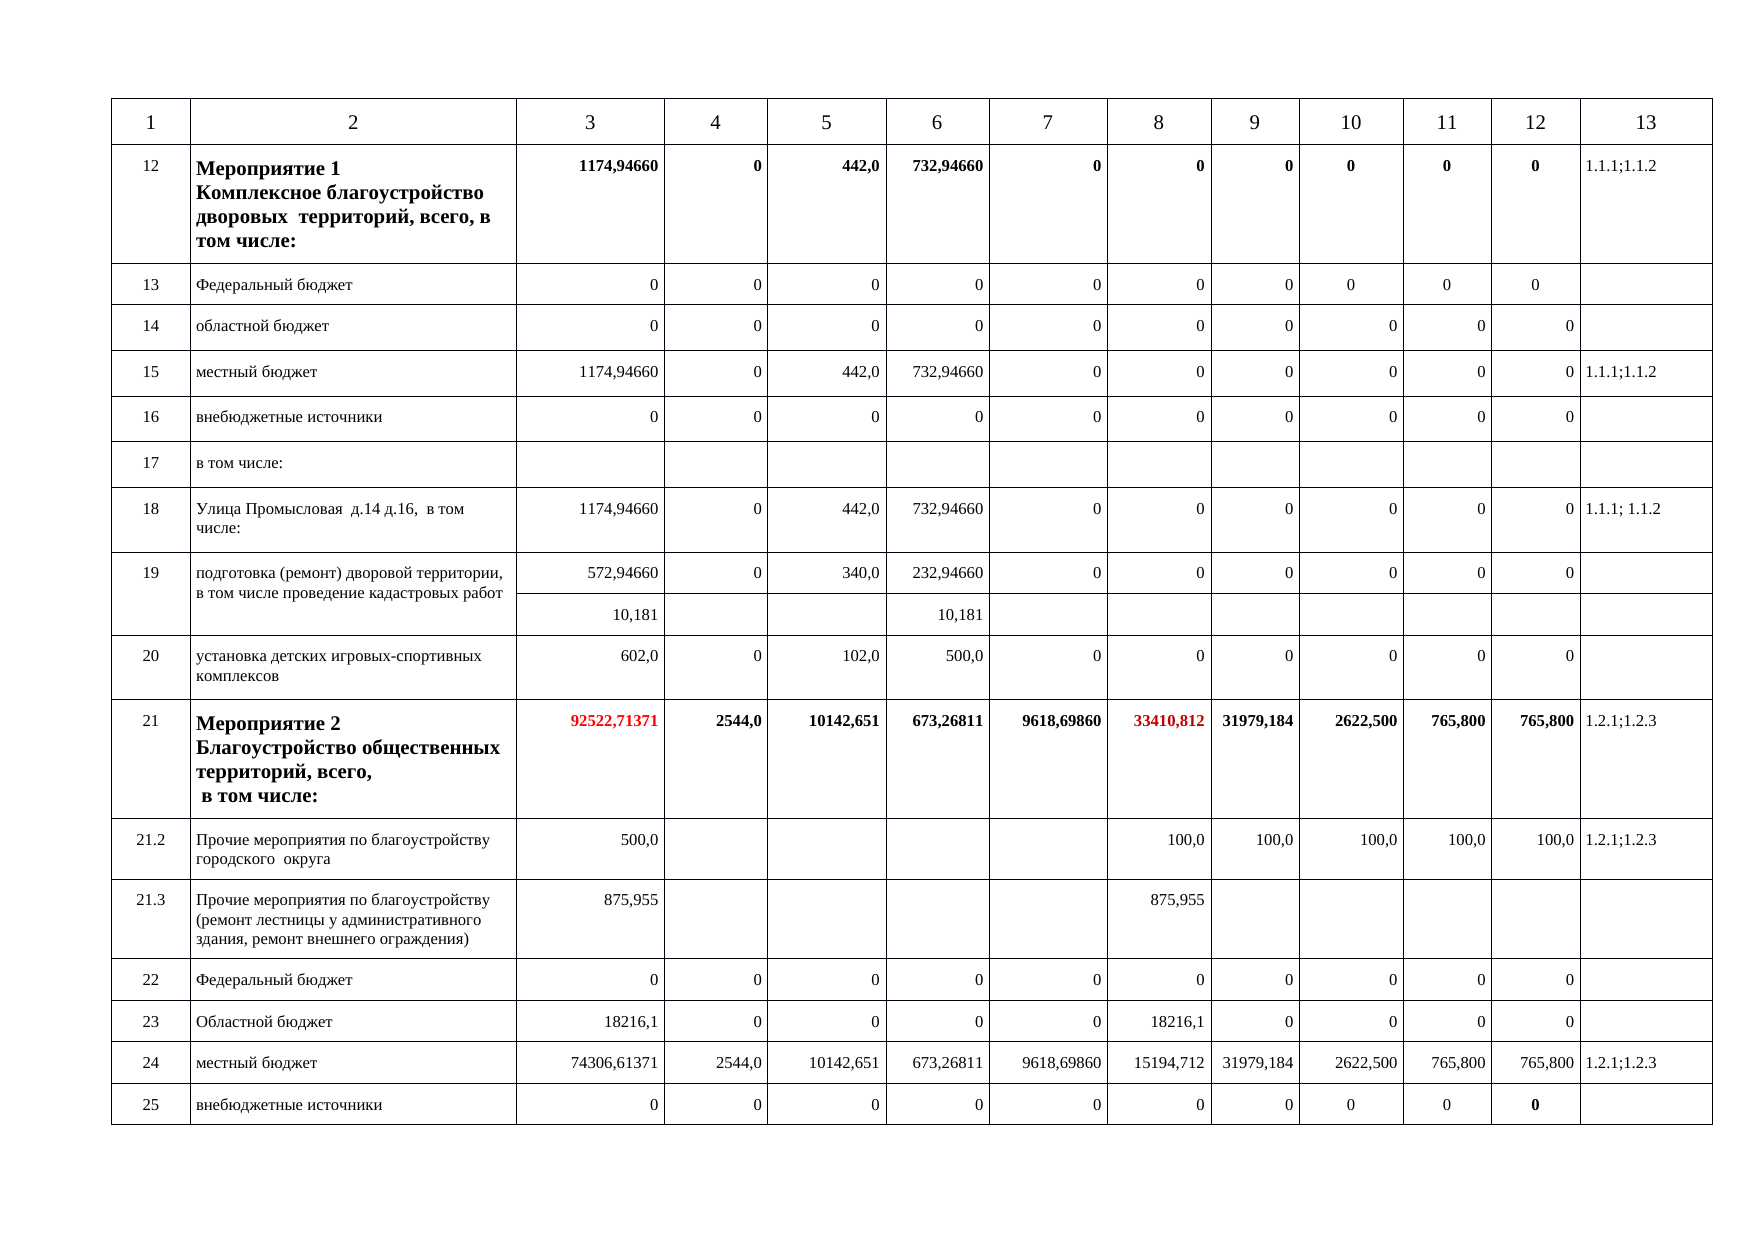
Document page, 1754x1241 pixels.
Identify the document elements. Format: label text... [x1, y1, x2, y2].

table_cell 0 [1492, 1084, 1580, 1124]
table_cell 673,26811 [887, 700, 989, 818]
table_cell [1300, 442, 1403, 487]
table_cell 10142,651 [768, 1042, 886, 1083]
table_cell 0 [1492, 959, 1580, 1000]
table_cell 0 [1404, 264, 1491, 304]
table_cell 100,0 [1300, 819, 1403, 878]
table_cell 732,94660 [887, 351, 989, 396]
table_cell [1492, 594, 1580, 634]
table_cell [1581, 553, 1712, 593]
table_cell подготовка (ремонт) дворовой территории, в том числе проведение кадастровых работ [191, 553, 516, 634]
table_cell внебюджетные источники [191, 397, 516, 441]
table_cell 340,0 [768, 553, 886, 593]
table_cell 0 [1300, 397, 1403, 441]
table_cell 0 [1404, 305, 1491, 350]
table_cell 25 [112, 1084, 190, 1124]
table_cell 442,0 [768, 145, 886, 263]
table_cell 0 [1212, 636, 1299, 699]
table_cell 0 [1492, 351, 1580, 396]
table_cell 0 [665, 553, 767, 593]
table_cell [1581, 442, 1712, 487]
table_cell [665, 819, 767, 878]
table_cell 0 [1492, 1001, 1580, 1041]
table_cell 0 [1108, 145, 1211, 263]
table_cell 0 [1108, 553, 1211, 593]
table_cell [990, 442, 1107, 487]
table_cell 0 [1492, 305, 1580, 350]
table_cell 0 [990, 145, 1107, 263]
table_cell [1492, 880, 1580, 958]
table_cell [768, 594, 886, 634]
table_cell 0 [1404, 1001, 1491, 1041]
table_cell 1.1.1;1.1.2 [1581, 145, 1712, 263]
table_cell 0 [990, 553, 1107, 593]
table_cell 10,181 [517, 594, 664, 634]
table_cell 0 [1492, 636, 1580, 699]
table_cell 100,0 [1108, 819, 1211, 878]
table_cell 21.2 [112, 819, 190, 878]
table_cell 9618,69860 [990, 700, 1107, 818]
table_cell 0 [517, 305, 664, 350]
table_cell 0 [768, 1084, 886, 1124]
table_cell 0 [665, 145, 767, 263]
table_cell 74306,61371 [517, 1042, 664, 1083]
table_cell 12 [112, 145, 190, 263]
table_header 3 [517, 99, 664, 144]
table_cell 500,0 [887, 636, 989, 699]
table_cell 1174,94660 [517, 488, 664, 552]
table_header 6 [887, 99, 989, 144]
table_cell 21.3 [112, 880, 190, 958]
table_cell 0 [990, 636, 1107, 699]
table_header 13 [1581, 99, 1712, 144]
table_cell [990, 594, 1107, 634]
table_cell местный бюджет [191, 1042, 516, 1083]
table_cell 0 [1404, 145, 1491, 263]
table_cell 24 [112, 1042, 190, 1083]
table_cell 0 [1492, 397, 1580, 441]
table_cell 0 [1492, 264, 1580, 304]
table_cell 18216,1 [517, 1001, 664, 1041]
table_cell 0 [768, 1001, 886, 1041]
table_cell 0 [665, 488, 767, 552]
table_cell [1404, 594, 1491, 634]
table_cell 732,94660 [887, 488, 989, 552]
table_cell Федеральный бюджет [191, 264, 516, 304]
table_cell 0 [1212, 959, 1299, 1000]
table_cell 0 [1300, 305, 1403, 350]
table_cell 0 [665, 959, 767, 1000]
table_cell [1300, 880, 1403, 958]
table_cell 0 [887, 397, 989, 441]
table_cell 0 [1212, 145, 1299, 263]
table_cell 1.2.1;1.2.3 [1581, 1042, 1712, 1083]
table_cell 0 [1404, 488, 1491, 552]
table_cell внебюджетные источники [191, 1084, 516, 1124]
table_cell [1212, 594, 1299, 634]
table_cell 0 [768, 305, 886, 350]
table_cell [768, 442, 886, 487]
table_cell [1300, 594, 1403, 634]
table_cell 22 [112, 959, 190, 1000]
table_cell [1581, 305, 1712, 350]
table_cell Улица Промысловая д.14 д.16, в том числе: [191, 488, 516, 552]
table_cell 33410,812 [1108, 700, 1211, 818]
table_cell 31979,184 [1212, 700, 1299, 818]
table_cell 15194,712 [1108, 1042, 1211, 1083]
table_cell 18 [112, 488, 190, 552]
table_cell 0 [1108, 305, 1211, 350]
table_cell 232,94660 [887, 553, 989, 593]
table_cell 0 [517, 397, 664, 441]
table_cell [1581, 397, 1712, 441]
table_cell 442,0 [768, 351, 886, 396]
table_cell 0 [665, 264, 767, 304]
table_cell 9618,69860 [990, 1042, 1107, 1083]
table_cell 0 [1212, 397, 1299, 441]
table_cell 875,955 [517, 880, 664, 958]
table_cell 0 [1404, 397, 1491, 441]
table_cell областной бюджет [191, 305, 516, 350]
table_cell [1212, 442, 1299, 487]
table_cell 0 [1300, 636, 1403, 699]
table_cell 0 [665, 397, 767, 441]
table_cell 500,0 [517, 819, 664, 878]
table_header 12 [1492, 99, 1580, 144]
table_cell 2622,500 [1300, 700, 1403, 818]
table_cell 0 [1212, 305, 1299, 350]
table_cell 0 [1300, 553, 1403, 593]
table_header 9 [1212, 99, 1299, 144]
table_cell [1581, 1084, 1712, 1124]
table_cell 0 [1108, 488, 1211, 552]
table_cell 0 [990, 1001, 1107, 1041]
table_cell 765,800 [1492, 1042, 1580, 1083]
table_cell [887, 442, 989, 487]
table_cell 0 [1300, 959, 1403, 1000]
table_cell 0 [517, 264, 664, 304]
table_cell [990, 819, 1107, 878]
table_cell 732,94660 [887, 145, 989, 263]
table_cell 102,0 [768, 636, 886, 699]
table_cell 0 [665, 1084, 767, 1124]
table_cell установка детских игровых-спортивных комплексов [191, 636, 516, 699]
table_cell 572,94660 [517, 553, 664, 593]
table_cell Прочие мероприятия по благоустройству (ремонт лестницы у административного здания, ремонт внешнего ограждения) [191, 880, 516, 958]
table_header 8 [1108, 99, 1211, 144]
table_cell 0 [1492, 488, 1580, 552]
table_cell 19 [112, 553, 190, 634]
table_cell 0 [887, 305, 989, 350]
table_cell 0 [990, 397, 1107, 441]
table_header 5 [768, 99, 886, 144]
table_cell Прочие мероприятия по благоустройству городского округа [191, 819, 516, 878]
table_cell 0 [1300, 488, 1403, 552]
table_cell 765,800 [1404, 700, 1491, 818]
table_cell 0 [1212, 553, 1299, 593]
table_header 2 [191, 99, 516, 144]
table_header 10 [1300, 99, 1403, 144]
table_cell 0 [887, 264, 989, 304]
table_cell [1404, 880, 1491, 958]
table_cell 15 [112, 351, 190, 396]
table_cell 0 [1108, 1084, 1211, 1124]
table_cell 92522,71371 [517, 700, 664, 818]
table_cell 1.1.1;1.1.2 [1581, 351, 1712, 396]
table_cell 0 [990, 488, 1107, 552]
table_cell [665, 880, 767, 958]
table_cell 13 [112, 264, 190, 304]
table_cell 2544,0 [665, 1042, 767, 1083]
table_cell 0 [990, 959, 1107, 1000]
table_cell 10142,651 [768, 700, 886, 818]
table_cell 0 [1404, 351, 1491, 396]
table_cell 14 [112, 305, 190, 350]
table_cell [1581, 1001, 1712, 1041]
table_cell 1174,94660 [517, 351, 664, 396]
table_cell местный бюджет [191, 351, 516, 396]
table_cell 0 [1108, 351, 1211, 396]
table_cell 0 [1212, 351, 1299, 396]
table_cell 0 [1300, 1001, 1403, 1041]
table_cell 765,800 [1404, 1042, 1491, 1083]
table_cell 0 [1492, 553, 1580, 593]
table_cell в том числе: [191, 442, 516, 487]
table_cell 602,0 [517, 636, 664, 699]
table_cell 0 [517, 959, 664, 1000]
table_cell [1108, 594, 1211, 634]
table_cell 0 [1212, 1001, 1299, 1041]
table_cell 0 [1108, 264, 1211, 304]
table_cell 100,0 [1404, 819, 1491, 878]
table_cell 0 [1300, 1084, 1403, 1124]
table_cell 0 [1492, 145, 1580, 263]
table_cell 0 [665, 305, 767, 350]
table_cell 0 [1300, 264, 1403, 304]
table_cell 2622,500 [1300, 1042, 1403, 1083]
table_cell 0 [517, 1084, 664, 1124]
table_cell 100,0 [1492, 819, 1580, 878]
table_cell 0 [1212, 264, 1299, 304]
table_cell [1404, 442, 1491, 487]
table_cell 20 [112, 636, 190, 699]
table_cell 0 [990, 264, 1107, 304]
table_cell Федеральный бюджет [191, 959, 516, 1000]
table_cell [1492, 442, 1580, 487]
table_cell 31979,184 [1212, 1042, 1299, 1083]
table_cell [1581, 636, 1712, 699]
table_cell 18216,1 [1108, 1001, 1211, 1041]
table_cell 21 [112, 700, 190, 818]
table_header 1 [112, 99, 190, 144]
table_cell [768, 880, 886, 958]
table_cell [665, 594, 767, 634]
table_cell 2544,0 [665, 700, 767, 818]
table_cell 0 [768, 397, 886, 441]
table_cell 0 [1212, 488, 1299, 552]
table_cell [1581, 959, 1712, 1000]
table_cell 1.2.1;1.2.3 [1581, 819, 1712, 878]
table_cell [1581, 880, 1712, 958]
table_cell 0 [1108, 636, 1211, 699]
table_cell [665, 442, 767, 487]
table_cell [887, 880, 989, 958]
table_cell 673,26811 [887, 1042, 989, 1083]
table_cell [990, 880, 1107, 958]
table_cell 0 [990, 305, 1107, 350]
table_header 7 [990, 99, 1107, 144]
table_cell 0 [1212, 1084, 1299, 1124]
table_header 4 [665, 99, 767, 144]
table_cell 765,800 [1492, 700, 1580, 818]
table_cell 0 [1108, 397, 1211, 441]
table_cell 0 [665, 351, 767, 396]
table_cell 0 [887, 1084, 989, 1124]
table_cell 0 [1300, 145, 1403, 263]
table_cell 100,0 [1212, 819, 1299, 878]
table_cell 1.1.1; 1.1.2 [1581, 488, 1712, 552]
table_cell [1581, 264, 1712, 304]
table_cell 1174,94660 [517, 145, 664, 263]
table_cell 10,181 [887, 594, 989, 634]
table_cell [1581, 594, 1712, 634]
table_cell [768, 819, 886, 878]
table_cell 23 [112, 1001, 190, 1041]
table_cell 0 [665, 636, 767, 699]
table_cell Областной бюджет [191, 1001, 516, 1041]
table_cell 442,0 [768, 488, 886, 552]
table_cell 0 [1300, 351, 1403, 396]
table_cell 16 [112, 397, 190, 441]
table_cell [887, 819, 989, 878]
table_cell 0 [1108, 959, 1211, 1000]
table_cell 1.2.1;1.2.3 [1581, 700, 1712, 818]
table_cell 0 [990, 1084, 1107, 1124]
table_cell [1108, 442, 1211, 487]
table_cell 0 [1404, 959, 1491, 1000]
table_cell 0 [990, 351, 1107, 396]
table_cell [1212, 880, 1299, 958]
table_cell 0 [665, 1001, 767, 1041]
table_cell 0 [768, 264, 886, 304]
table_cell 0 [1404, 1084, 1491, 1124]
table_cell 0 [1404, 553, 1491, 593]
table_cell 0 [887, 959, 989, 1000]
table_cell 17 [112, 442, 190, 487]
table_cell [517, 442, 664, 487]
table_cell 0 [887, 1001, 989, 1041]
table_cell 0 [768, 959, 886, 1000]
table_cell Мероприятие 2 Благоустройство общественных территорий, всего, в том числе: [191, 700, 516, 818]
table_header 11 [1404, 99, 1491, 144]
table_cell 0 [1404, 636, 1491, 699]
table_cell Мероприятие 1 Комплексное благоустройство дворовых территорий, всего, в том числе: [191, 145, 516, 263]
table_cell 875,955 [1108, 880, 1211, 958]
